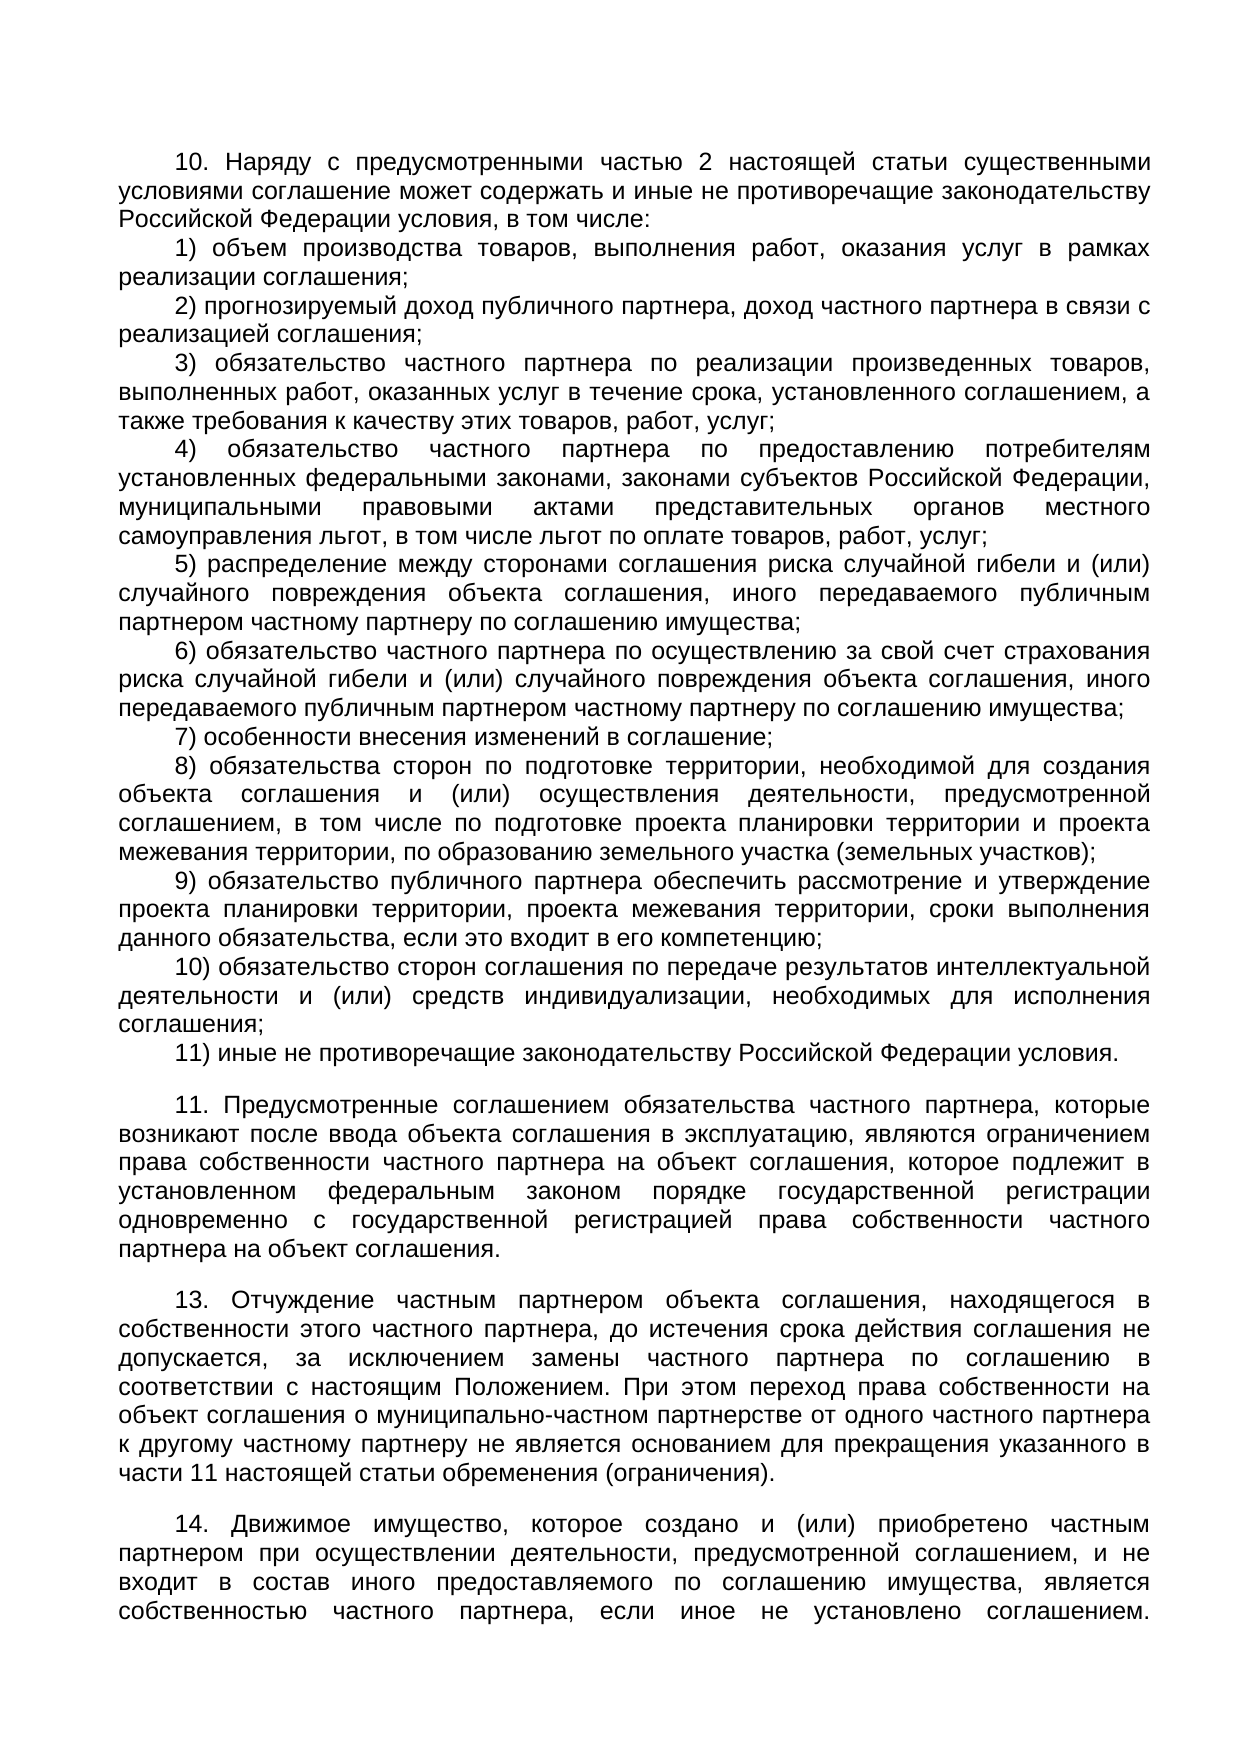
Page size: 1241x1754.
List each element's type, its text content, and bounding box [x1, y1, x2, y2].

text 10. Наряду с предусмотренными частью 2 настоящей статьи существенными условиями соглашение может содержать и иные не противоречащие законодательству Российской Федерации условия, в том числе: [118, 147, 1152, 233]
text 2) прогнозируемый доход публичного партнера, доход частного партнера в связи с реализацией соглашения; [118, 291, 1152, 348]
text 9) обязательство публичного партнера обеспечить рассмотрение и утверждение проекта планировки территории, проекта межевания территории, сроки выполнения данного обязательства, если это входит в его компетенцию; [118, 866, 1152, 952]
text 7) особенности внесения изменений в соглашение; [118, 722, 1152, 751]
text 11) иные не противоречащие законодательству Российской Федерации условия. [118, 1038, 1152, 1067]
text 6) обязательство частного партнера по осуществлению за свой счет страхования риска случайной гибели и (или) случайного повреждения объекта соглашения, иного передаваемого публичным партнером частному партнеру по соглашению имущества; [118, 636, 1152, 722]
text 10) обязательство сторон соглашения по передаче результатов интеллектуальной деятельности и (или) средств индивидуализации, необходимых для исполнения соглашения; [118, 952, 1152, 1038]
text 11. Предусмотренные соглашением обязательства частного партнера, которые возникают после ввода объекта соглашения в эксплуатацию, являются ограничением права собственности частного партнера на объект соглашения, которое подлежит в установленном федеральным законом порядке государственной регистрации одновременно с государственной регистрацией права собственности частного партнера на объект соглашения. [118, 1090, 1152, 1262]
text 1) объем производства товаров, выполнения работ, оказания услуг в рамках реализации соглашения; [118, 233, 1152, 291]
text 4) обязательство частного партнера по предоставлению потребителям установленных федеральными законами, законами субъектов Российской Федерации, муниципальными правовыми актами представительных органов местного самоуправления льгот, в том числе льгот по оплате товаров, работ, услуг; [118, 434, 1152, 549]
text 8) обязательства сторон по подготовке территории, необходимой для создания объекта соглашения и (или) осуществления деятельности, предусмотренной соглашением, в том числе по подготовке проекта планировки территории и проекта межевания территории, по образованию земельного участка (земельных участков); [118, 751, 1152, 866]
text 13. Отчуждение частным партнером объекта соглашения, находящегося в собственности этого частного партнера, до истечения срока действия соглашения не допускается, за исключением замены частного партнера по соглашению в соответствии с настоящим Положением. При этом переход права собственности на объект соглашения о муниципально-частном партнерстве от одного частного партнера к другому частному партнеру не является основанием для прекращения указанного в части 11 настоящей статьи обременения (ограничения). [118, 1285, 1152, 1486]
text 5) распределение между сторонами соглашения риска случайной гибели и (или) случайного повреждения объекта соглашения, иного передаваемого публичным партнером частному партнеру по соглашению имущества; [118, 549, 1152, 636]
text 3) обязательство частного партнера по реализации произведенных товаров, выполненных работ, оказанных услуг в течение срока, установленного соглашением, а также требования к качеству этих товаров, работ, услуг; [118, 348, 1152, 434]
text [118, 1509, 1152, 1624]
